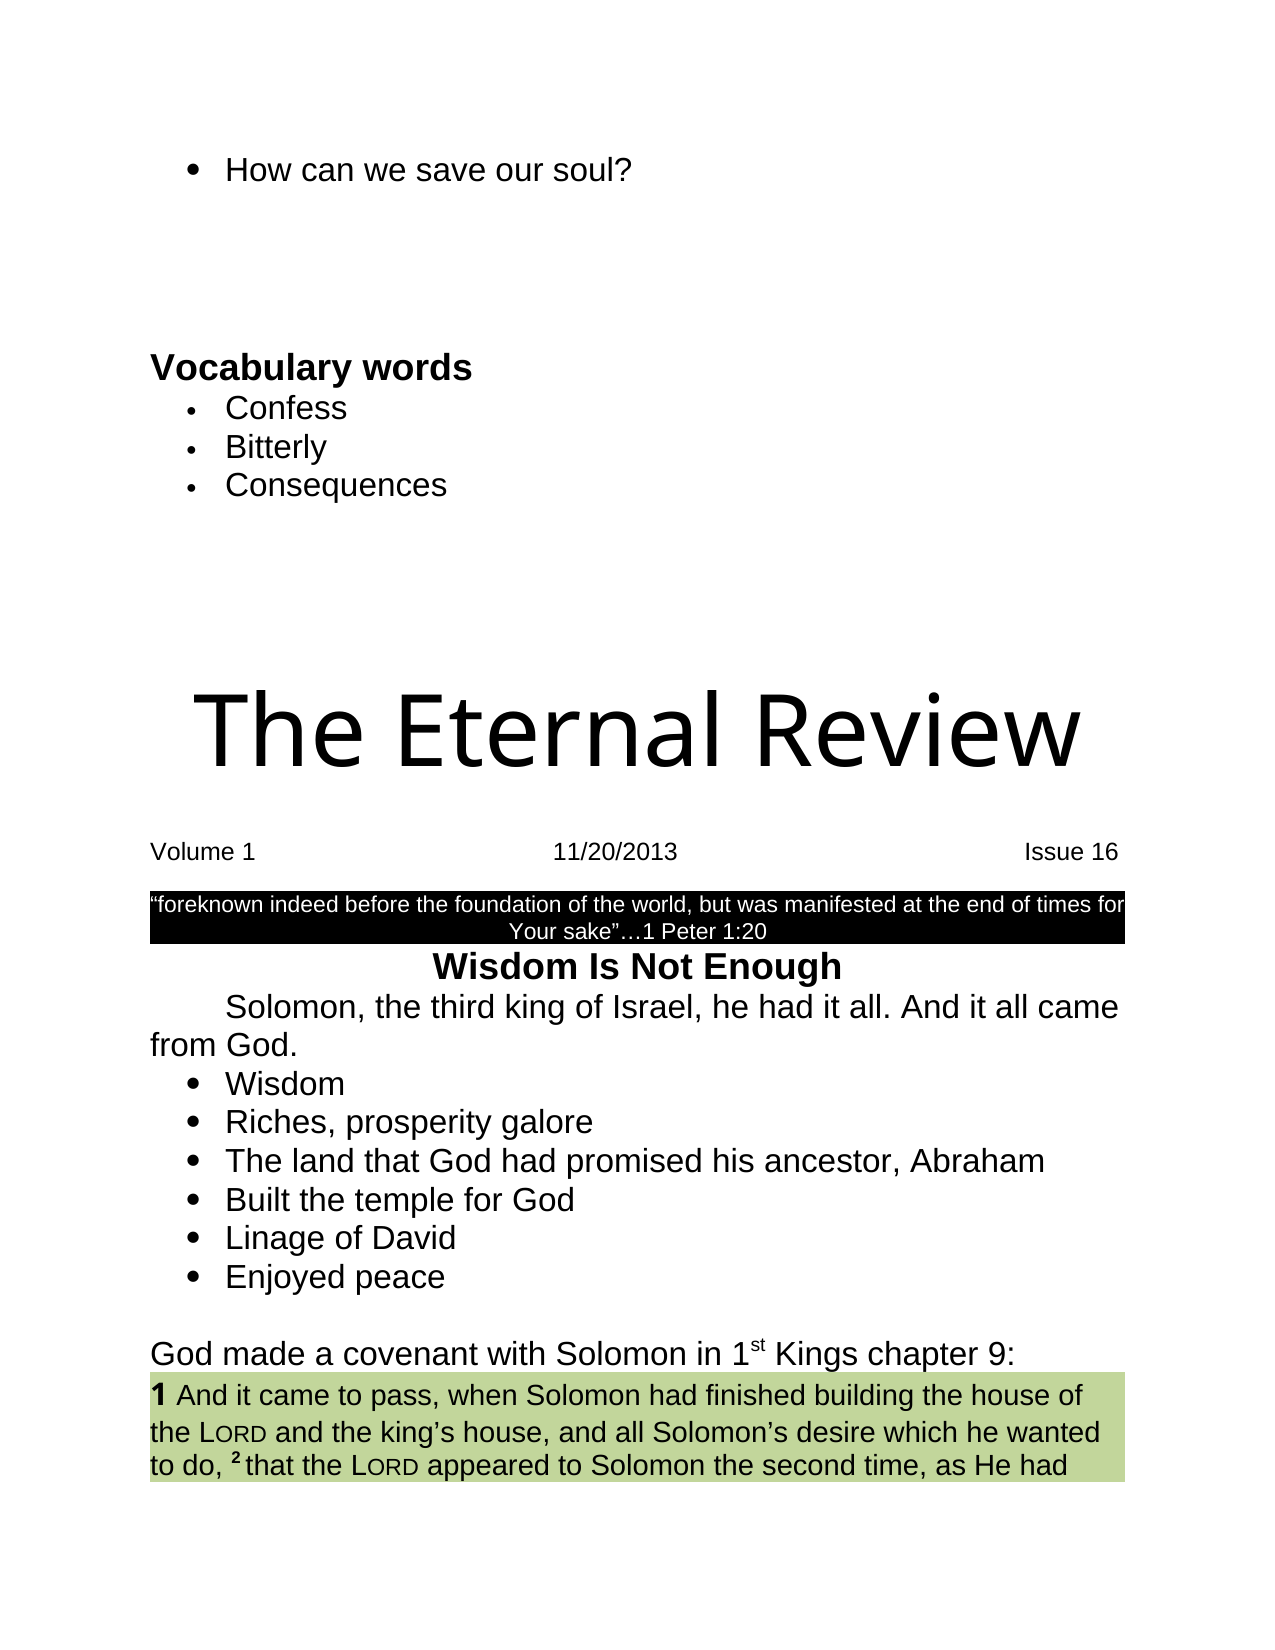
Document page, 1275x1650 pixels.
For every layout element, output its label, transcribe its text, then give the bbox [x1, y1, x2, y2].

list Built the temple for God [187, 1179, 1125, 1218]
text God made a covenant with Solomon in 1st Kings chapter 9: [150, 1334, 1125, 1372]
list The land that God had promised his ancestor, Abraham [187, 1141, 1125, 1179]
list Bitterly [187, 427, 1125, 465]
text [150, 1372, 1125, 1482]
text Vocabulary words [150, 345, 1125, 388]
list Enjoyed peace [187, 1257, 1125, 1295]
text Your sake”…1 Peter 1:20 [150, 918, 1125, 944]
text Wisdom Is Not Enough [150, 944, 1125, 987]
text Volume 1 11/20/2013 Issue 16 [150, 837, 1125, 866]
list Consequences [187, 465, 1125, 503]
text “foreknown indeed before the foundation of the world, but was manifested at the end of times for [150, 891, 1125, 918]
text The Eternal Review [150, 660, 1125, 796]
text Solomon, the third king of Israel, he had it all. And it all came from God. [150, 987, 1125, 1064]
list How can we save our soul? [187, 150, 1125, 188]
list Riches, prosperity galore [187, 1102, 1125, 1141]
list Wisdom [187, 1064, 1125, 1102]
list Confess [187, 388, 1125, 427]
list Linage of David [187, 1218, 1125, 1257]
